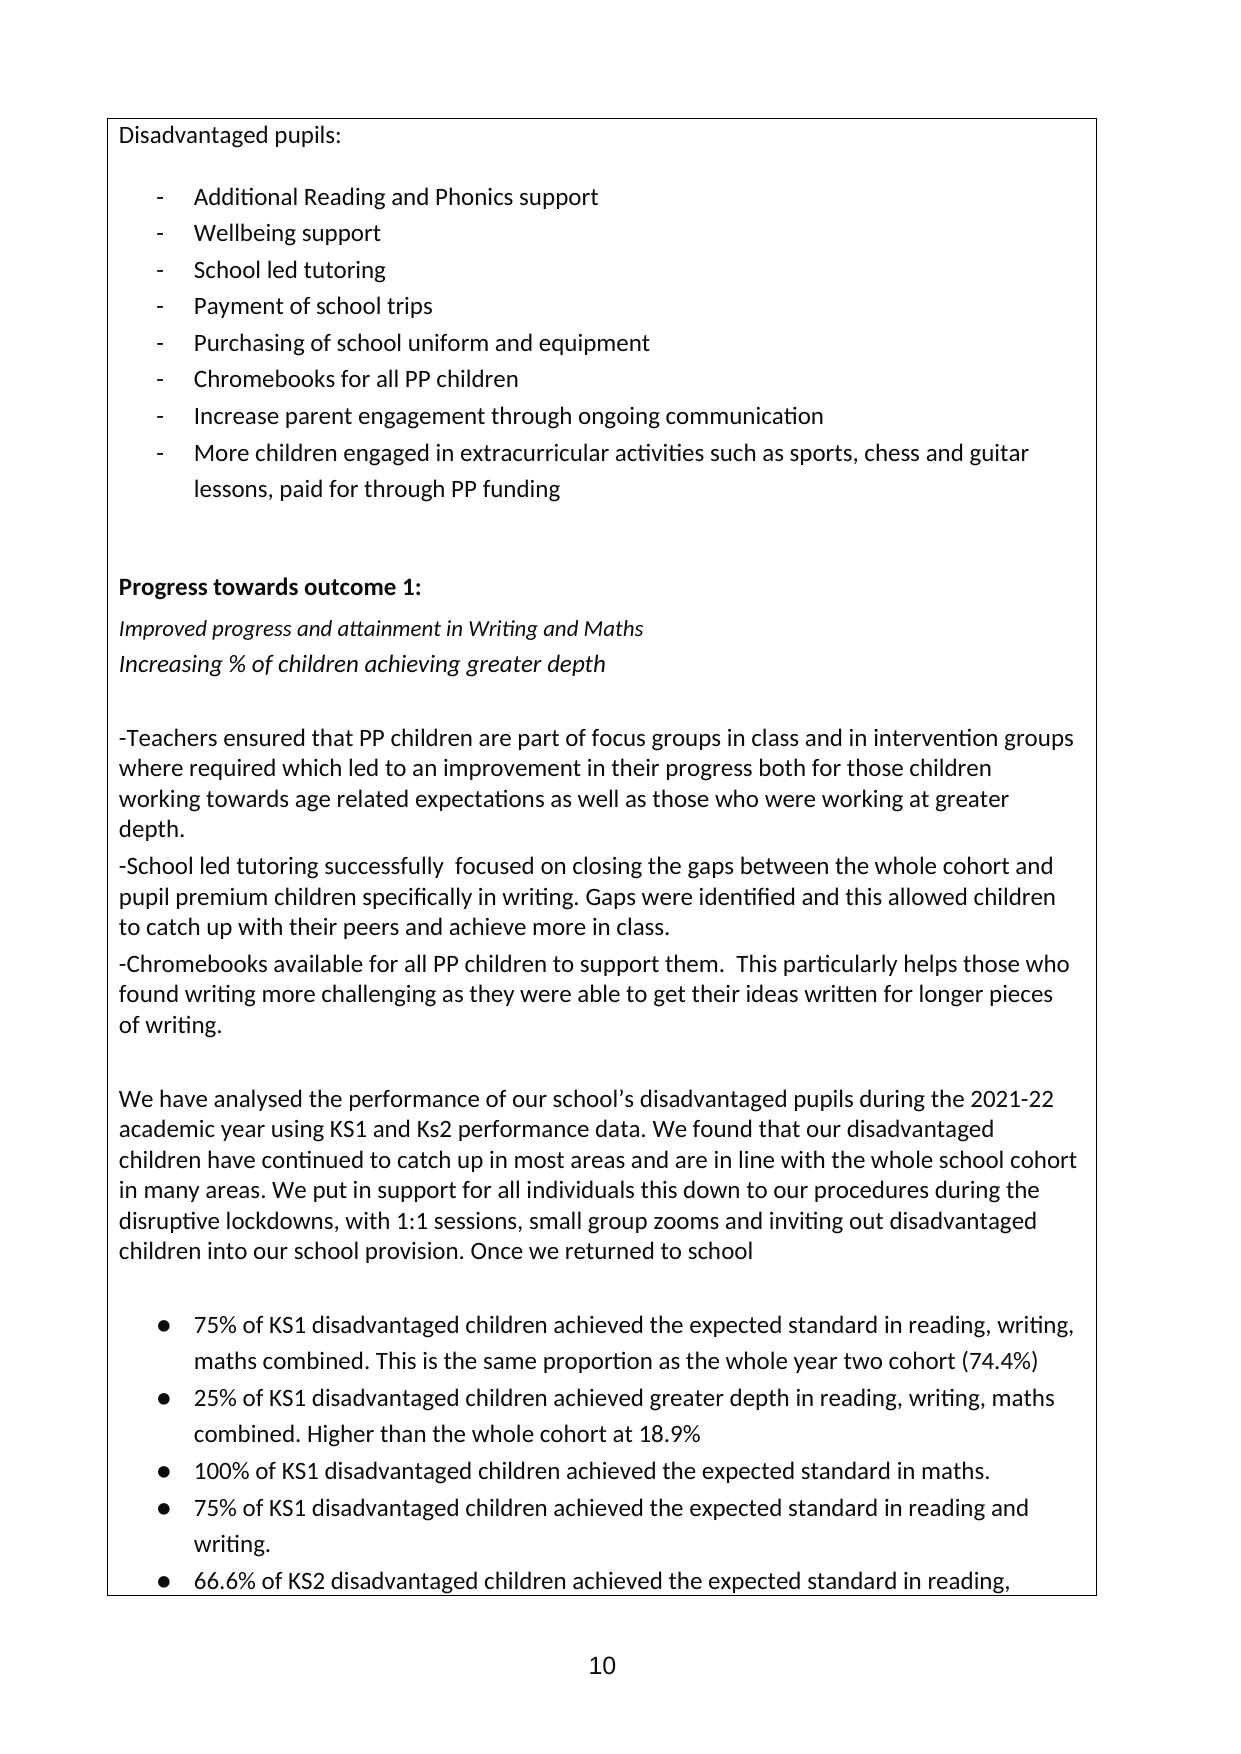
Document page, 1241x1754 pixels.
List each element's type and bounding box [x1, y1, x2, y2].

table_header [108, 119, 1096, 1595]
